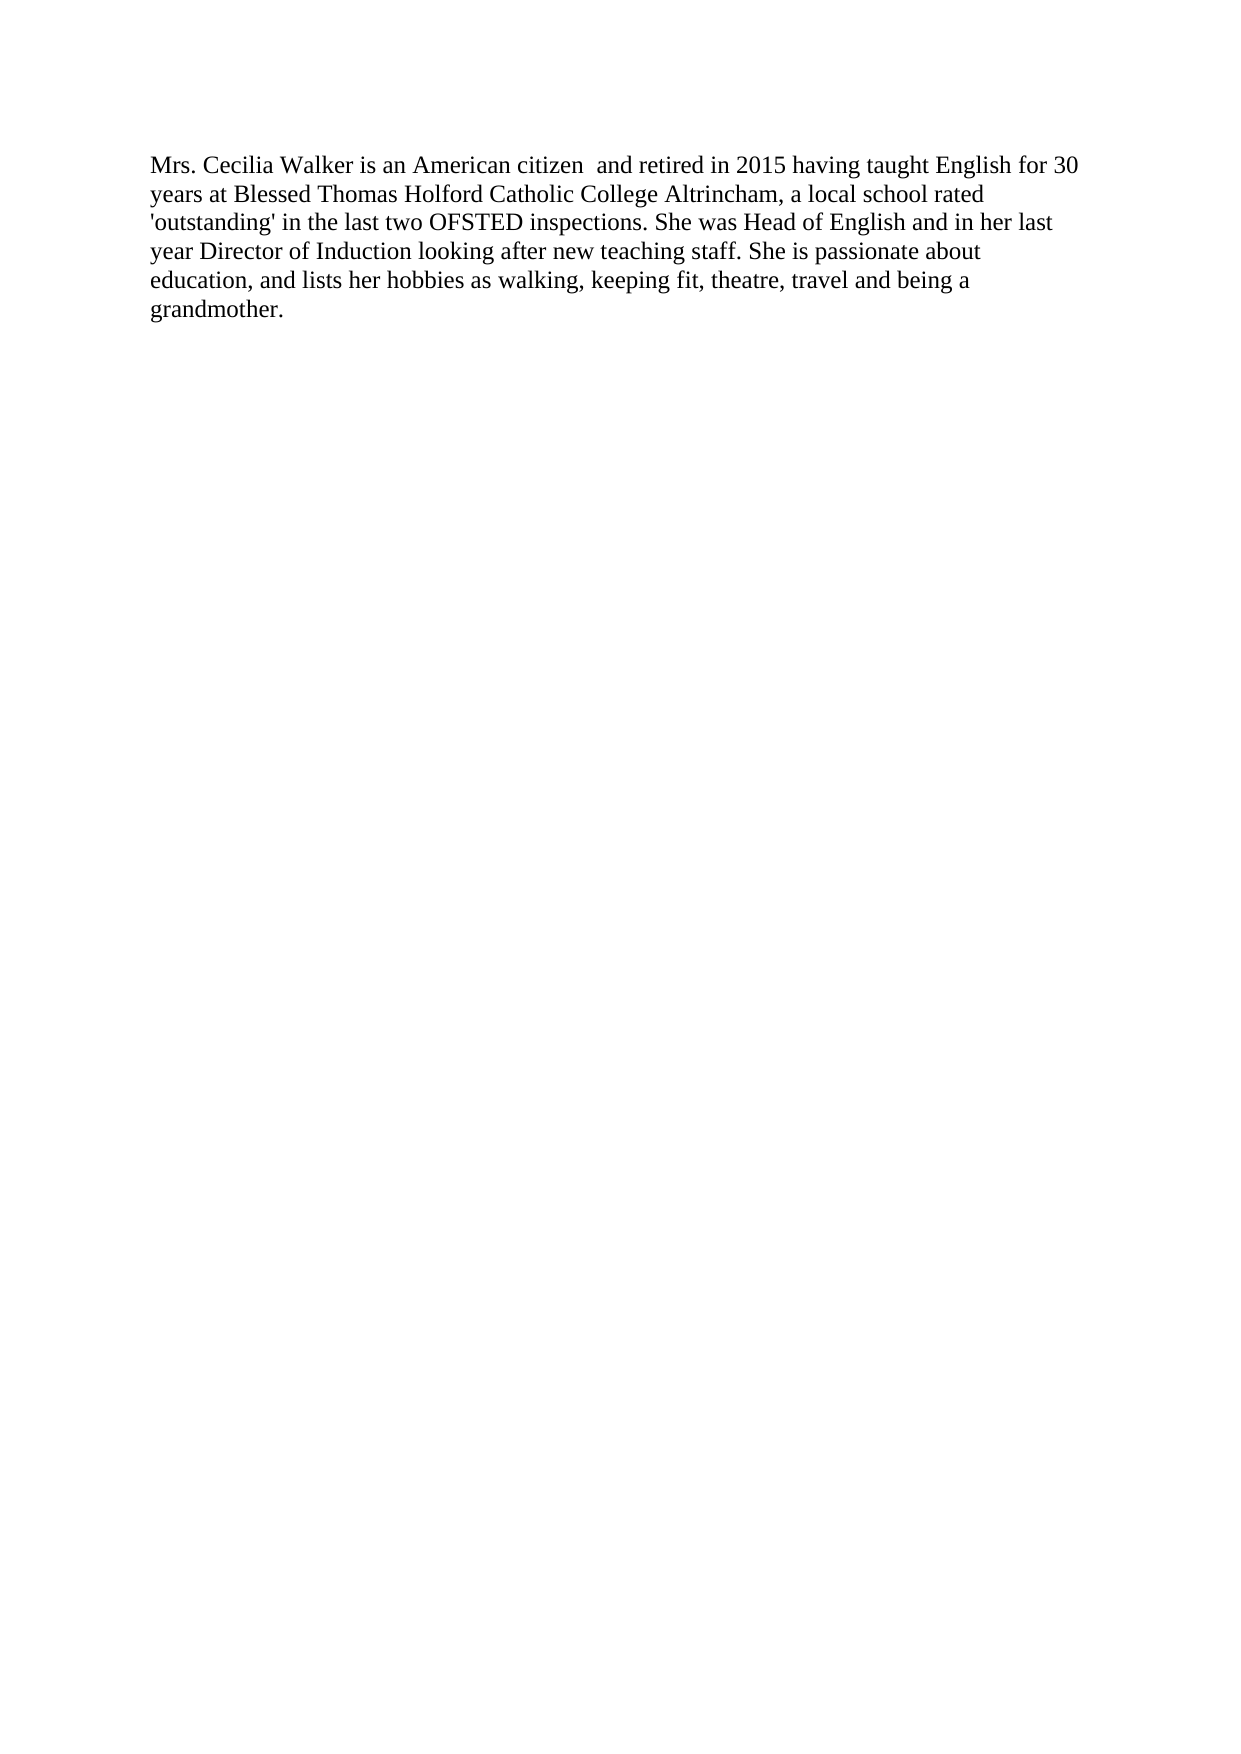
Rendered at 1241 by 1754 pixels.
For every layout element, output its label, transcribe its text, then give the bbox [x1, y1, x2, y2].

text Mrs. Cecilia Walker is an American citizen and retired in 2015 having taught English for 30 years at Blessed Thomas Holford Catholic College Altrincham, a local school rated 'outstanding' in the last two OFSTED inspections. She was Head of English and in her last year Director of Induction looking after new teaching staff. She is passionate about education, and lists her hobbies as walking, keeping fit, theatre, travel and being a grandmother. [150, 150, 1090, 322]
